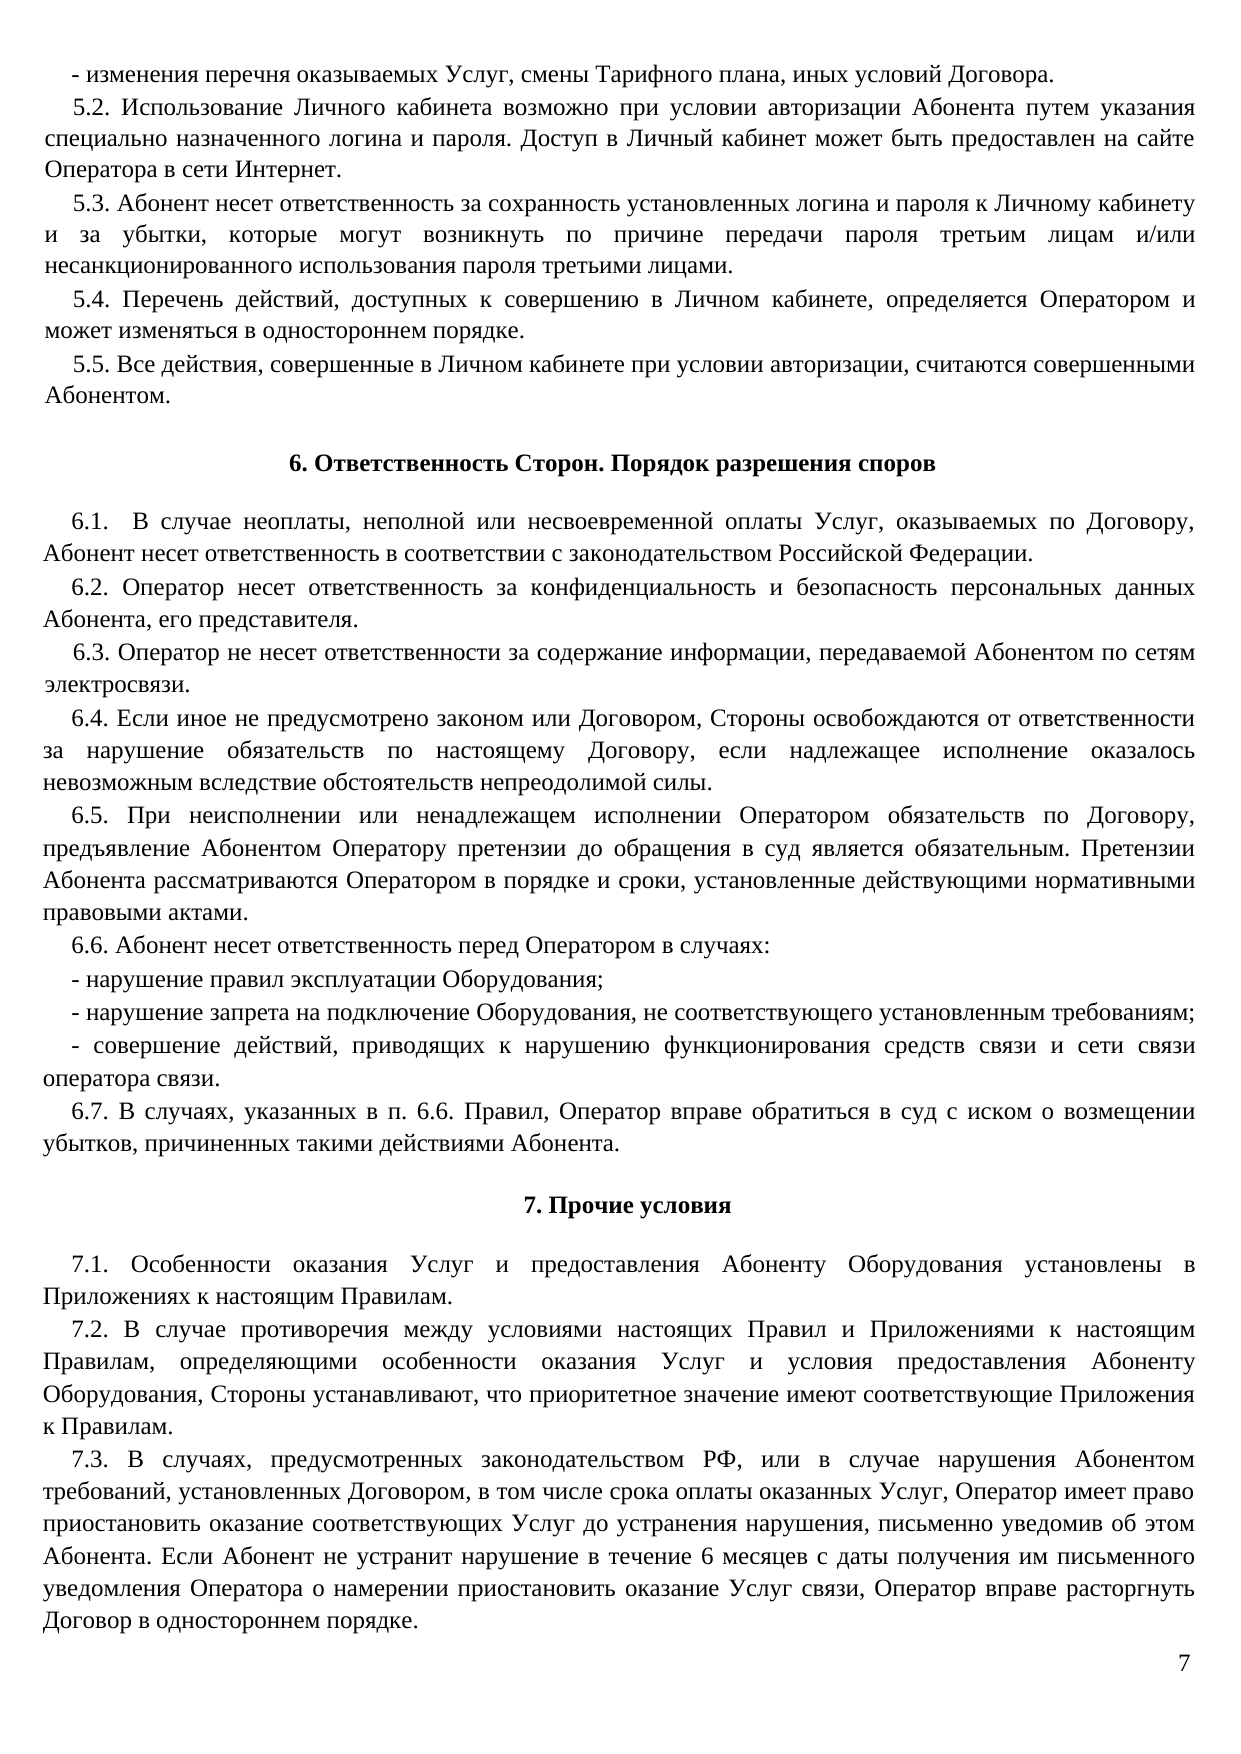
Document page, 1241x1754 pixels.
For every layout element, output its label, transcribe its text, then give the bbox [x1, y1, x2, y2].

text - нарушение запрета на подключение Оборудования, не соответствующего установленным требованиям; [43, 997, 1196, 1026]
subtitle 6. Ответственность Сторон. Порядок разрешения споров [58, 448, 1166, 477]
text 5.3. Абонент несет ответственность за сохранность установленных логина и пароля к Личному кабинету и за убытки, которые могут возникнуть по причине передачи пароля третьим лицам и/или несанкционированного использования пароля третьими лицами. [44, 188, 1197, 279]
subtitle 7. Прочие условия [58, 1190, 1196, 1219]
text 6.4. Если иное не предусмотрено законом или Договором, Стороны освобождаются от ответственности за нарушение обязательств по настоящему Договору, если надлежащее исполнение оказалось невозможным вследствие обстоятельств непреодолимой силы. [43, 703, 1196, 796]
text 6.2. Оператор несет ответственность за конфиденциальность и безопасность персональных данных Абонента, его представителя. [43, 572, 1196, 633]
text 6.7. В случаях, указанных в п. 6.6. Правил, Оператор вправе обратиться в суд с иском о возмещении убытков, причиненных такими действиями Абонента. [43, 1096, 1196, 1157]
text 5.4. Перечень действий, доступных к совершению в Личном кабинете, определяется Оператором и может изменяться в одностороннем порядке. [44, 284, 1197, 344]
text 7.2. В случае противоречия между условиями настоящих Правил и Приложениями к настоящим Правилам, определяющими особенности оказания Услуг и условия предоставления Абоненту Оборудования, Стороны устанавливают, что приоритетное значение имеют соответствующие Приложения к Правилам. [43, 1314, 1196, 1439]
text 6.6. Абонент несет ответственность перед Оператором в случаях: [43, 930, 1196, 959]
text 6.3. Оператор не несет ответственности за содержание информации, передаваемой Абонентом по сетям электросвязи. [44, 637, 1196, 698]
text 6.1. В случае неоплаты, неполной или несвоевременной оплаты Услуг, оказываемых по Договору, Абонент несет ответственность в соответствии с законодательством Российской Федерации. [43, 506, 1196, 567]
text - нарушение правил эксплуатации Оборудования; [43, 964, 1196, 992]
text 7.3. В случаях, предусмотренных законодательством РФ, или в случае нарушения Абонентом требований, установленных Договором, в том числе срока оплаты оказанных Услуг, Оператор имеет право приостановить оказание соответствующих Услуг до устранения нарушения, письменно уведомив об этом Абонента. Если Абонент не устранит нарушение в течение 6 месяцев с даты получения им письменного уведомления Оператора о намерении приостановить оказание Услуг связи, Оператор вправе расторгнуть Договор в одностороннем порядке. [43, 1444, 1196, 1634]
text - изменения перечня оказываемых Услуг, смены Тарифного плана, иных условий Договора. [43, 59, 1196, 88]
text - совершение действий, приводящих к нарушению функционирования средств связи и сети связи оператора связи. [43, 1030, 1196, 1091]
text 7.1. Особенности оказания Услуг и предоставления Абоненту Оборудования установлены в Приложениях к настоящим Правилам. [43, 1249, 1196, 1310]
text 6.5. При неисполнении или ненадлежащем исполнении Оператором обязательств по Договору, предъявление Абонентом Оператору претензии до обращения в суд является обязательным. Претензии Абонента рассматриваются Оператором в порядке и сроки, установленные действующими нормативными правовыми актами. [43, 801, 1196, 926]
text 5.2. Использование Личного кабинета возможно при условии авторизации Абонента путем указания специально назначенного логина и пароля. Доступ в Личный кабинет может быть предоставлен на сайте Оператора в сети Интернет. [44, 92, 1197, 183]
text 5.5. Все действия, совершенные в Личном кабинете при условии авторизации, считаются совершенными Абонентом. [44, 349, 1197, 409]
